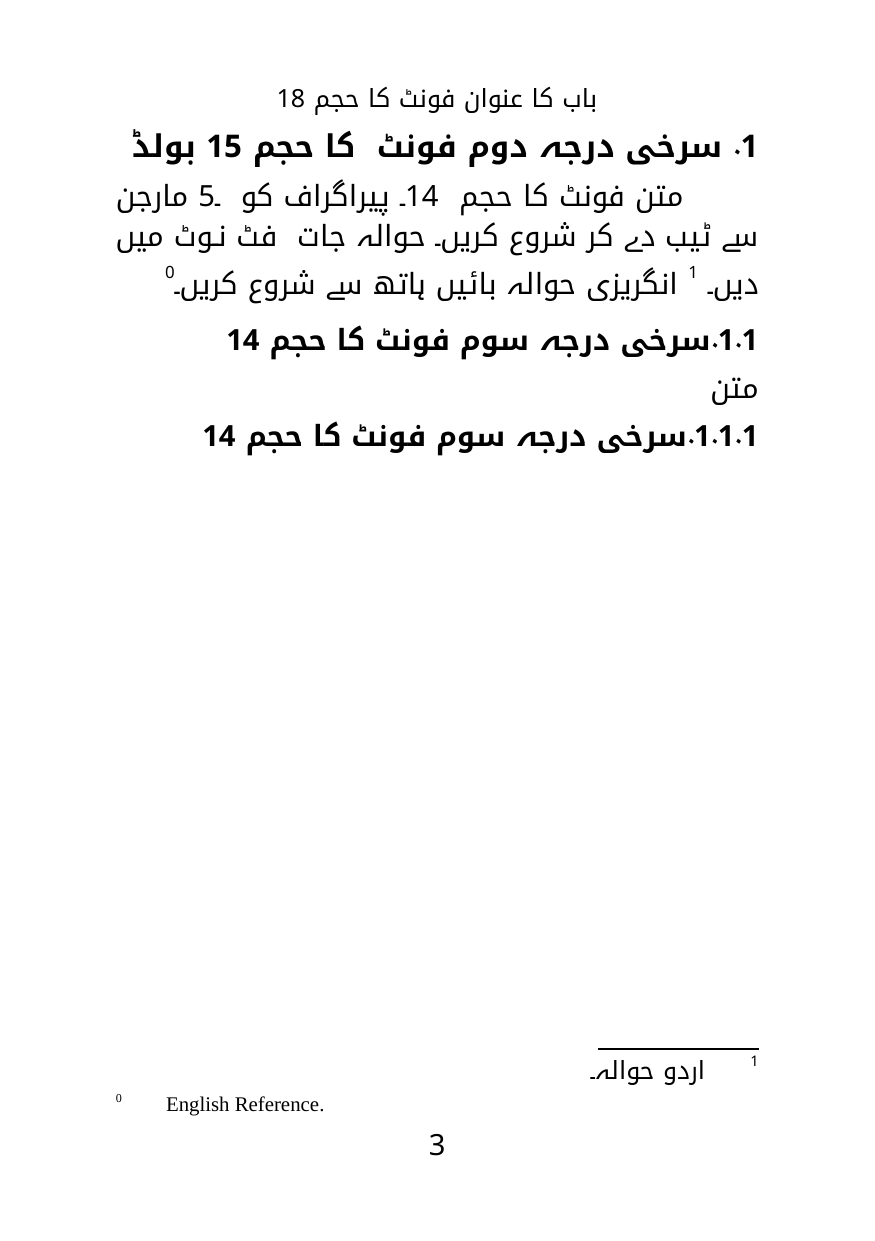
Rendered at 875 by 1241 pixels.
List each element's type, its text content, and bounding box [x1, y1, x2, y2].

text متن فونٹ کا حجم 14۔ پیراگراف کو ۔5 مارجن سے ٹیب دے کر شروع کریں۔ حوالہ جات فٹ نوٹ میں دیں۔ انگریزی حوالہ بائیں ہاتھ سے شروع کریں۔ [116, 168, 758, 312]
subtitle 1.1.سرخی درجہ سوم فونٹ کا حجم 14 [116, 312, 758, 360]
text متن [116, 360, 758, 408]
subtitle 1.1.1.سرخی درجہ سوم فونٹ کا حجم 14 [116, 408, 758, 456]
subtitle 1. سرخی درجہ دوم فونٹ کا حجم 15 بولڈ [116, 116, 758, 168]
